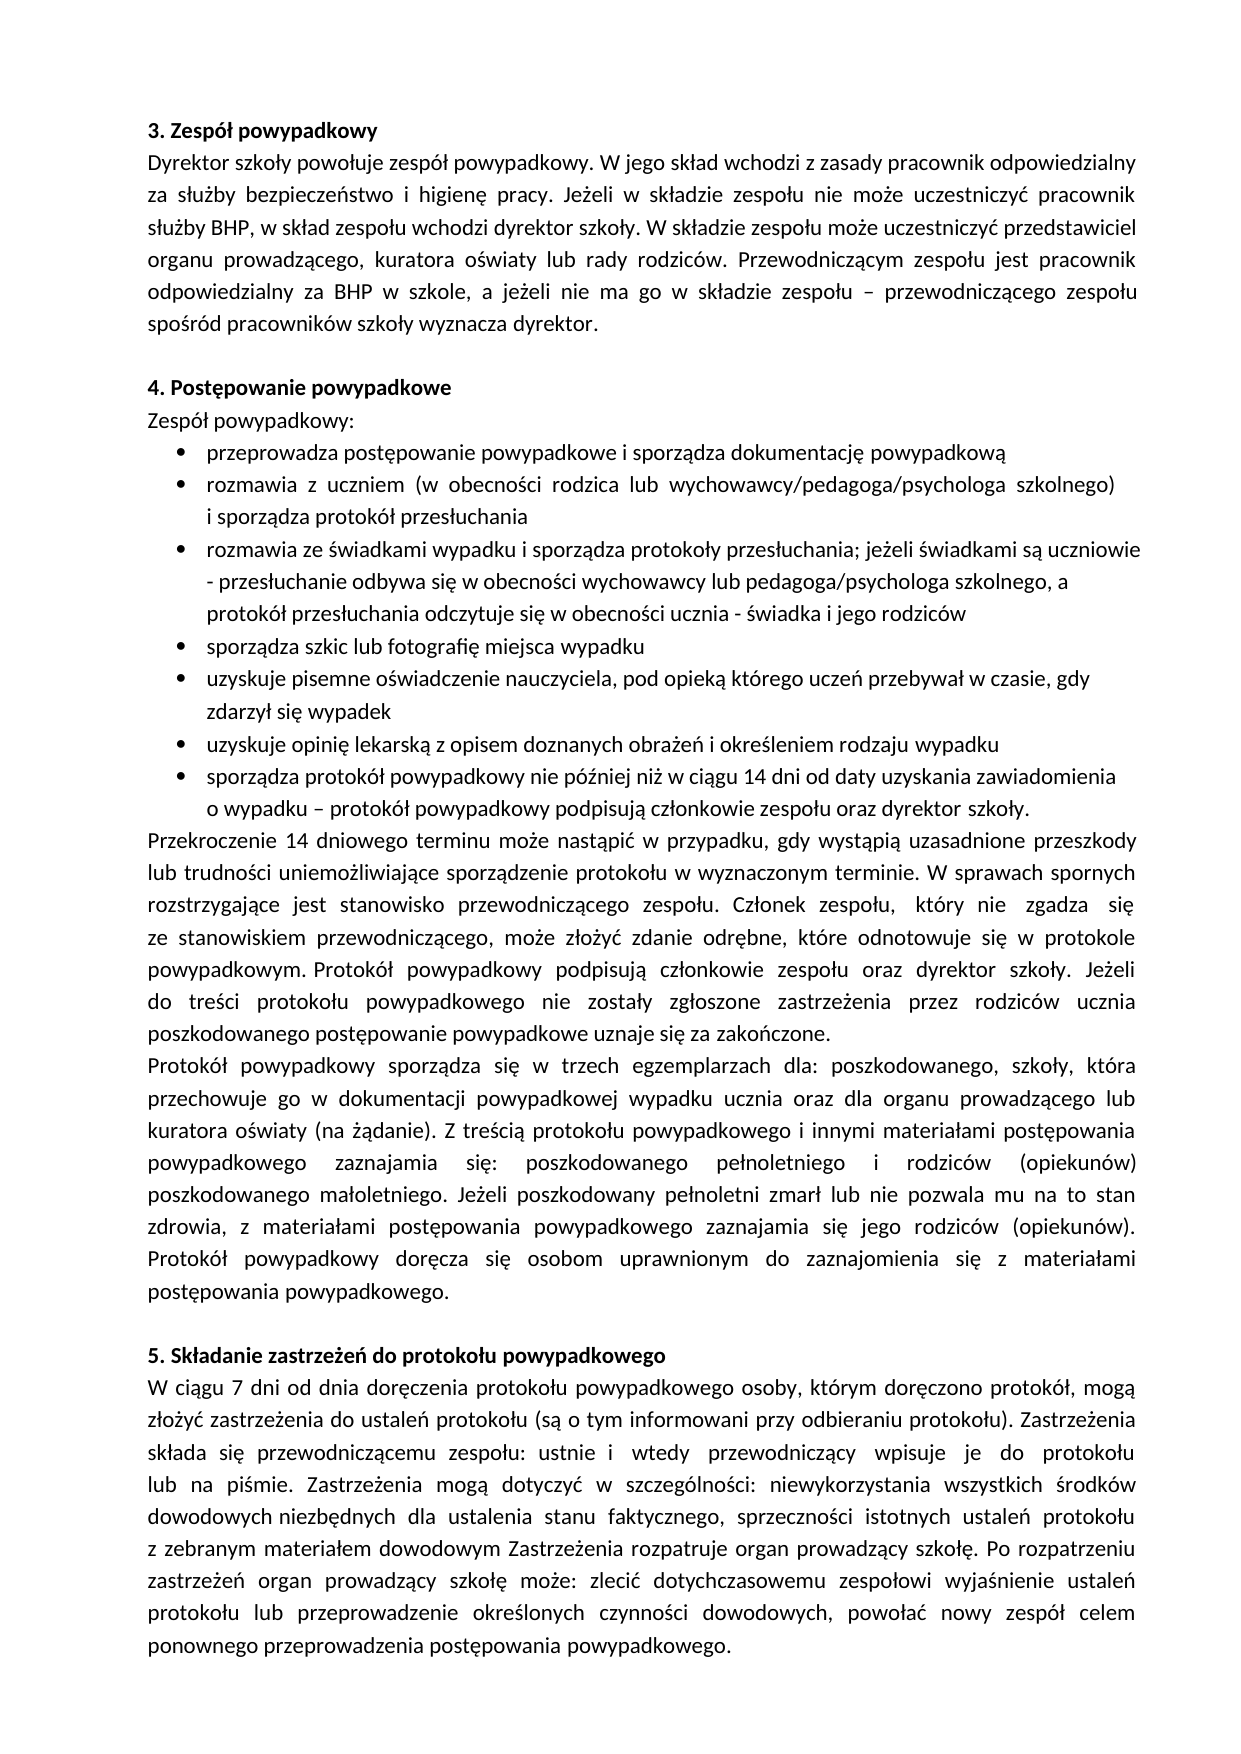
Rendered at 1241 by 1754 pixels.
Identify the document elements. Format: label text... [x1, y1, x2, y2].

list przeprowadza postępowanie powypadkowe i sporządza dokumentację powypadkową [177, 438, 1148, 466]
list rozmawia z uczniem (w obecności rodzica lub wychowawcy/pedagoga/psychologa szkolnego) i sporządza protokół przesłuchania [177, 470, 1137, 530]
text Protokół powypadkowy sporządza się w trzech egzemplarzach dla: poszkodowanego, szkoły, która przechowuje go w dokumentacji powypadkowej wypadku ucznia oraz dla organu prowadzącego lub kuratora oświaty (na żądanie). Z treścią protokołu powypadkowego i innymi materiałami postępowania powypadkowego zaznajamia się: poszkodowanego pełnoletniego i rodziców (opiekunów) poszkodowanego małoletniego. Jeżeli poszkodowany pełnoletni zmarł lub nie pozwala mu na to stan zdrowia, z materiałami postępowania powypadkowego zaznajamia się jego rodziców (opiekunów). Protokół powypadkowy doręcza się osobom uprawnionym do zaznajomienia się z materiałami postępowania powypadkowego. [147, 1051, 1137, 1305]
list sporządza szkic lub fotografię miejsca wypadku [177, 631, 1148, 660]
subtitle Zespół powypadkowy [147, 116, 1148, 144]
text Przekroczenie 14 dniowego terminu może nastąpić w przypadku, gdy wystąpią uzasadnione przeszkody lub trudności uniemożliwiające sporządzenie protokołu w wyznaczonym terminie. W sprawach spornych rozstrzygające jest stanowisko przewodniczącego zespołu. Członek zespołu, który nie zgadza się ze stanowiskiem przewodniczącego, może złożyć zdanie odrębne, które odnotowuje się w protokole powypadkowym. Protokół powypadkowy podpisują członkowie zespołu oraz dyrektor szkoły. Jeżeli do treści protokołu powypadkowego nie zostały zgłoszone zastrzeżenia przez rodziców ucznia poszkodowanego postępowanie powypadkowe uznaje się za zakończone. [147, 826, 1137, 1047]
text Zespół powypadkowy: [147, 406, 1148, 434]
text Dyrektor szkoły powołuje zespół powypadkowy. W jego skład wchodzi z zasady pracownik odpowiedzialny za służby bezpieczeństwo i higienę pracy. Jeżeli w składzie zespołu nie może uczestniczyć pracownik służby BHP, w skład zespołu wchodzi dyrektor szkoły. W składzie zespołu może uczestniczyć przedstawiciel organu prowadzącego, kuratora oświaty lub rady rodziców. Przewodniczącym zespołu jest pracownik odpowiedzialny za BHP w szkole, a jeżeli nie ma go w składzie zespołu – przewodniczącego zespołu spośród pracowników szkoły wyznacza dyrektor. [147, 148, 1137, 337]
list rozmawia ze świadkami wypadku i sporządza protokoły przesłuchania; jeżeli świadkami są uczniowie [177, 535, 1148, 563]
subtitle Postępowanie powypadkowe [147, 373, 1148, 401]
text W ciągu 7 dni od dnia doręczenia protokołu powypadkowego osoby, którym doręczono protokół, mogą złożyć zastrzeżenia do ustaleń protokołu (są o tym informowani przy odbieraniu protokołu). Zastrzeżenia składa się przewodniczącemu zespołu: ustnie i wtedy przewodniczący wpisuje je do protokołu lub na piśmie. Zastrzeżenia mogą dotyczyć w szczególności: niewykorzystania wszystkich środków dowodowych niezbędnych dla ustalenia stanu faktycznego, sprzeczności istotnych ustaleń protokołu z zebranym materiałem dowodowym Zastrzeżenia rozpatruje organ prowadzący szkołę. Po rozpatrzeniu zastrzeżeń organ prowadzący szkołę może: zlecić dotychczasowemu zespołowi wyjaśnienie ustaleń protokołu lub przeprowadzenie określonych czynności dowodowych, powołać nowy zespół celem ponownego przeprowadzenia postępowania powypadkowego. [147, 1373, 1137, 1659]
text - przesłuchanie odbywa się w obecności wychowawcy lub pedagoga/psychologa szkolnego, a protokół przesłuchania odczytuje się w obecności ucznia - świadka i jego rodziców [206, 567, 1144, 627]
list uzyskuje opinię lekarską z opisem doznanych obrażeń i określeniem rodzaju wypadku [177, 729, 1148, 758]
subtitle Składanie zastrzeżeń do protokołu powypadkowego [147, 1341, 1148, 1369]
list sporządza protokół powypadkowy nie później niż w ciągu 14 dni od daty uzyskania zawiadomienia o wypadku – protokół powypadkowy podpisują członkowie zespołu oraz dyrektor szkoły. [177, 762, 1137, 822]
list uzyskuje pisemne oświadczenie nauczyciela, pod opieką którego uczeń przebywał w czasie, gdy zdarzył się wypadek [177, 664, 1137, 725]
